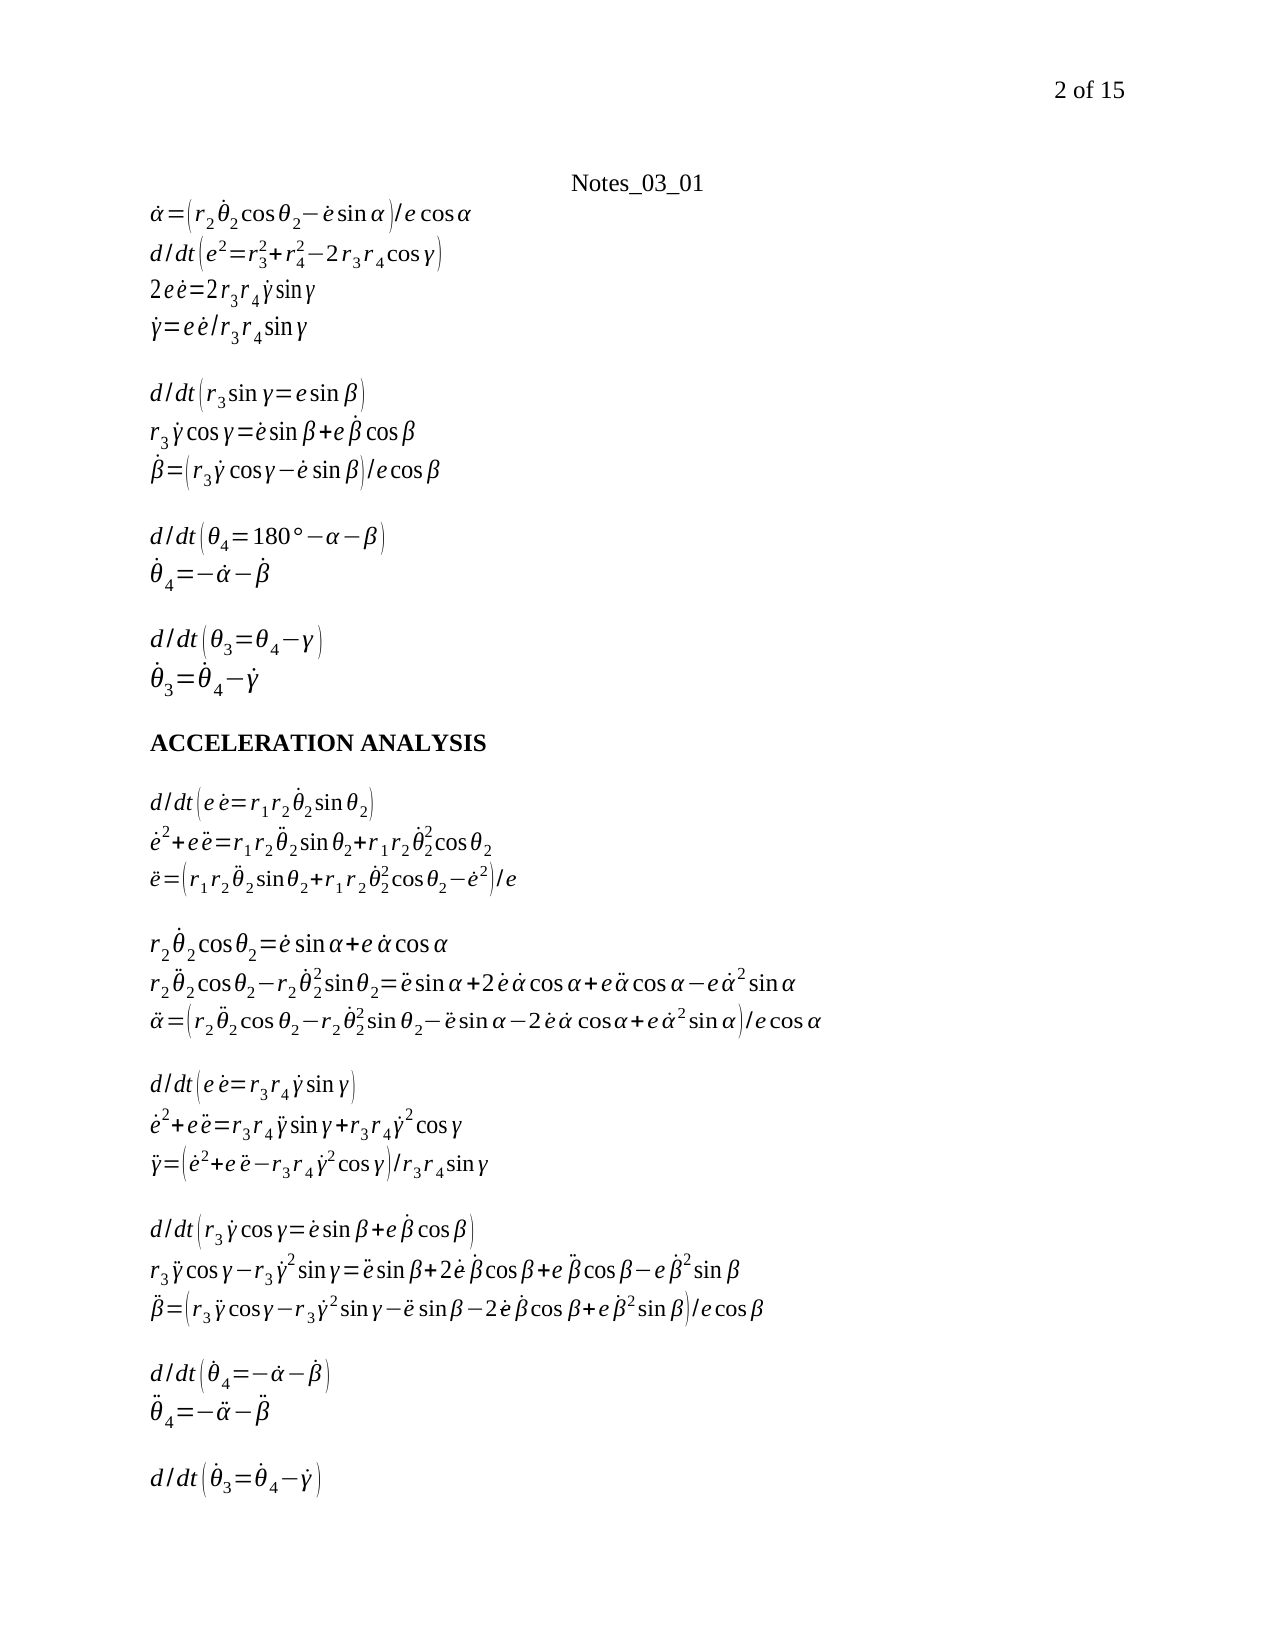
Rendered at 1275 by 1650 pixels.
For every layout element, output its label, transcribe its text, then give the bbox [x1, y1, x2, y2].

text ACCELERATION ANALYSIS [150, 728, 1125, 757]
